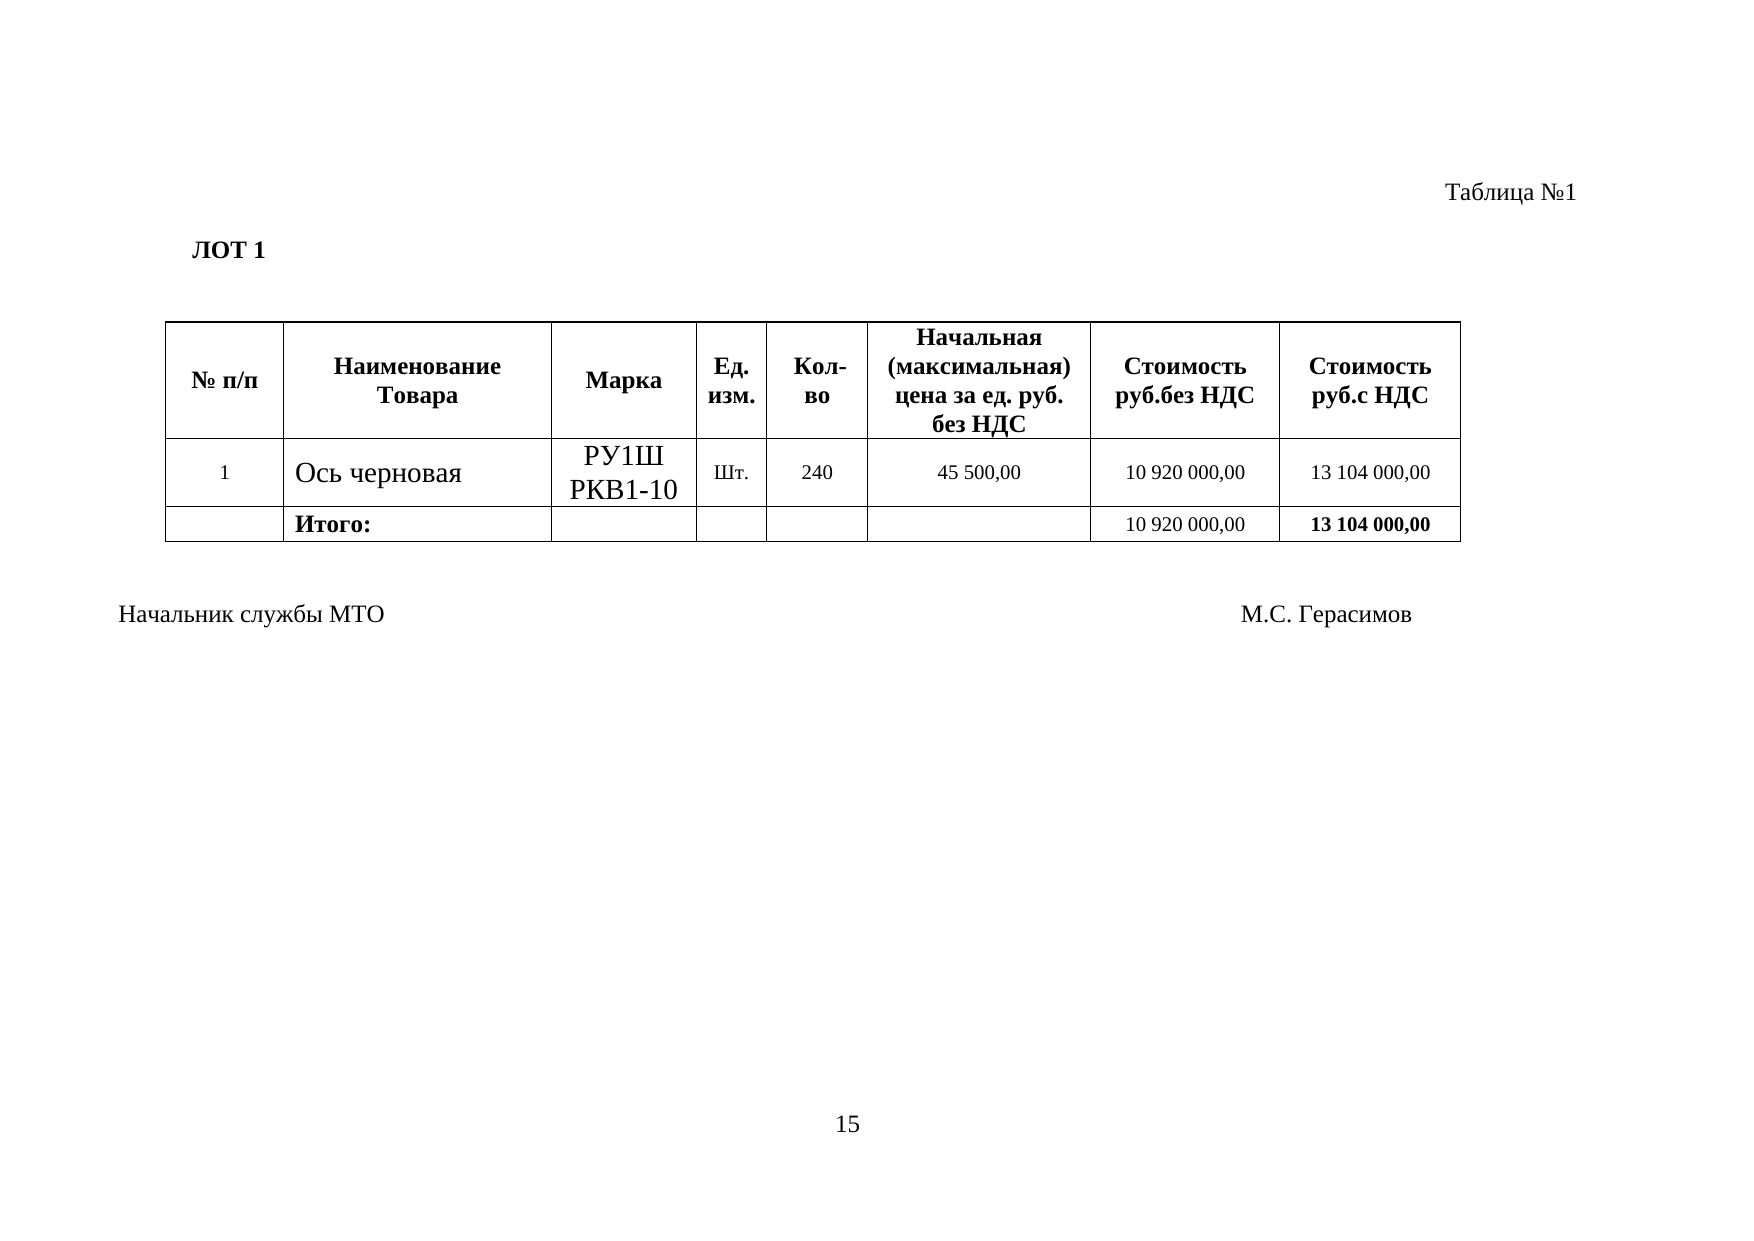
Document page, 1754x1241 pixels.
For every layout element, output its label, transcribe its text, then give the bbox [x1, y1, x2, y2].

table_cell 13 104 000,00 [1280, 507, 1460, 541]
table_cell 10 920 000,00 [1091, 507, 1279, 541]
table_header Марка [552, 323, 696, 437]
table_header Ед. изм. [697, 323, 766, 437]
table_header Наименование Товара [284, 323, 551, 437]
text Начальник службы МТО М.С. Герасимов [118, 599, 1577, 628]
table_cell [552, 507, 696, 541]
table_cell [166, 507, 283, 541]
table_cell Ось черновая [284, 439, 551, 506]
table_cell 240 [767, 439, 867, 506]
table_cell РУ1Ш РКВ1-10 [552, 439, 696, 506]
table_cell [868, 507, 1090, 541]
text ЛОТ 1 [118, 235, 1577, 264]
table_cell [767, 507, 867, 541]
table_cell 1 [166, 439, 283, 506]
table_cell [697, 507, 766, 541]
table_cell Шт. [697, 439, 766, 506]
table_header № п/п [166, 323, 283, 437]
table_header Начальная (максимальная) цена за ед. руб. без НДС [868, 323, 1090, 437]
table_header Стоимость руб.с НДС [1280, 323, 1460, 437]
table_header Кол-во [767, 323, 867, 437]
table_cell 10 920 000,00 [1091, 439, 1279, 506]
table_cell 45 500,00 [868, 439, 1090, 506]
table_header Стоимость руб.без НДС [1091, 323, 1279, 437]
table_cell Итого: [284, 507, 551, 541]
text Таблица №1 [118, 177, 1577, 206]
table_cell 13 104 000,00 [1280, 439, 1460, 506]
